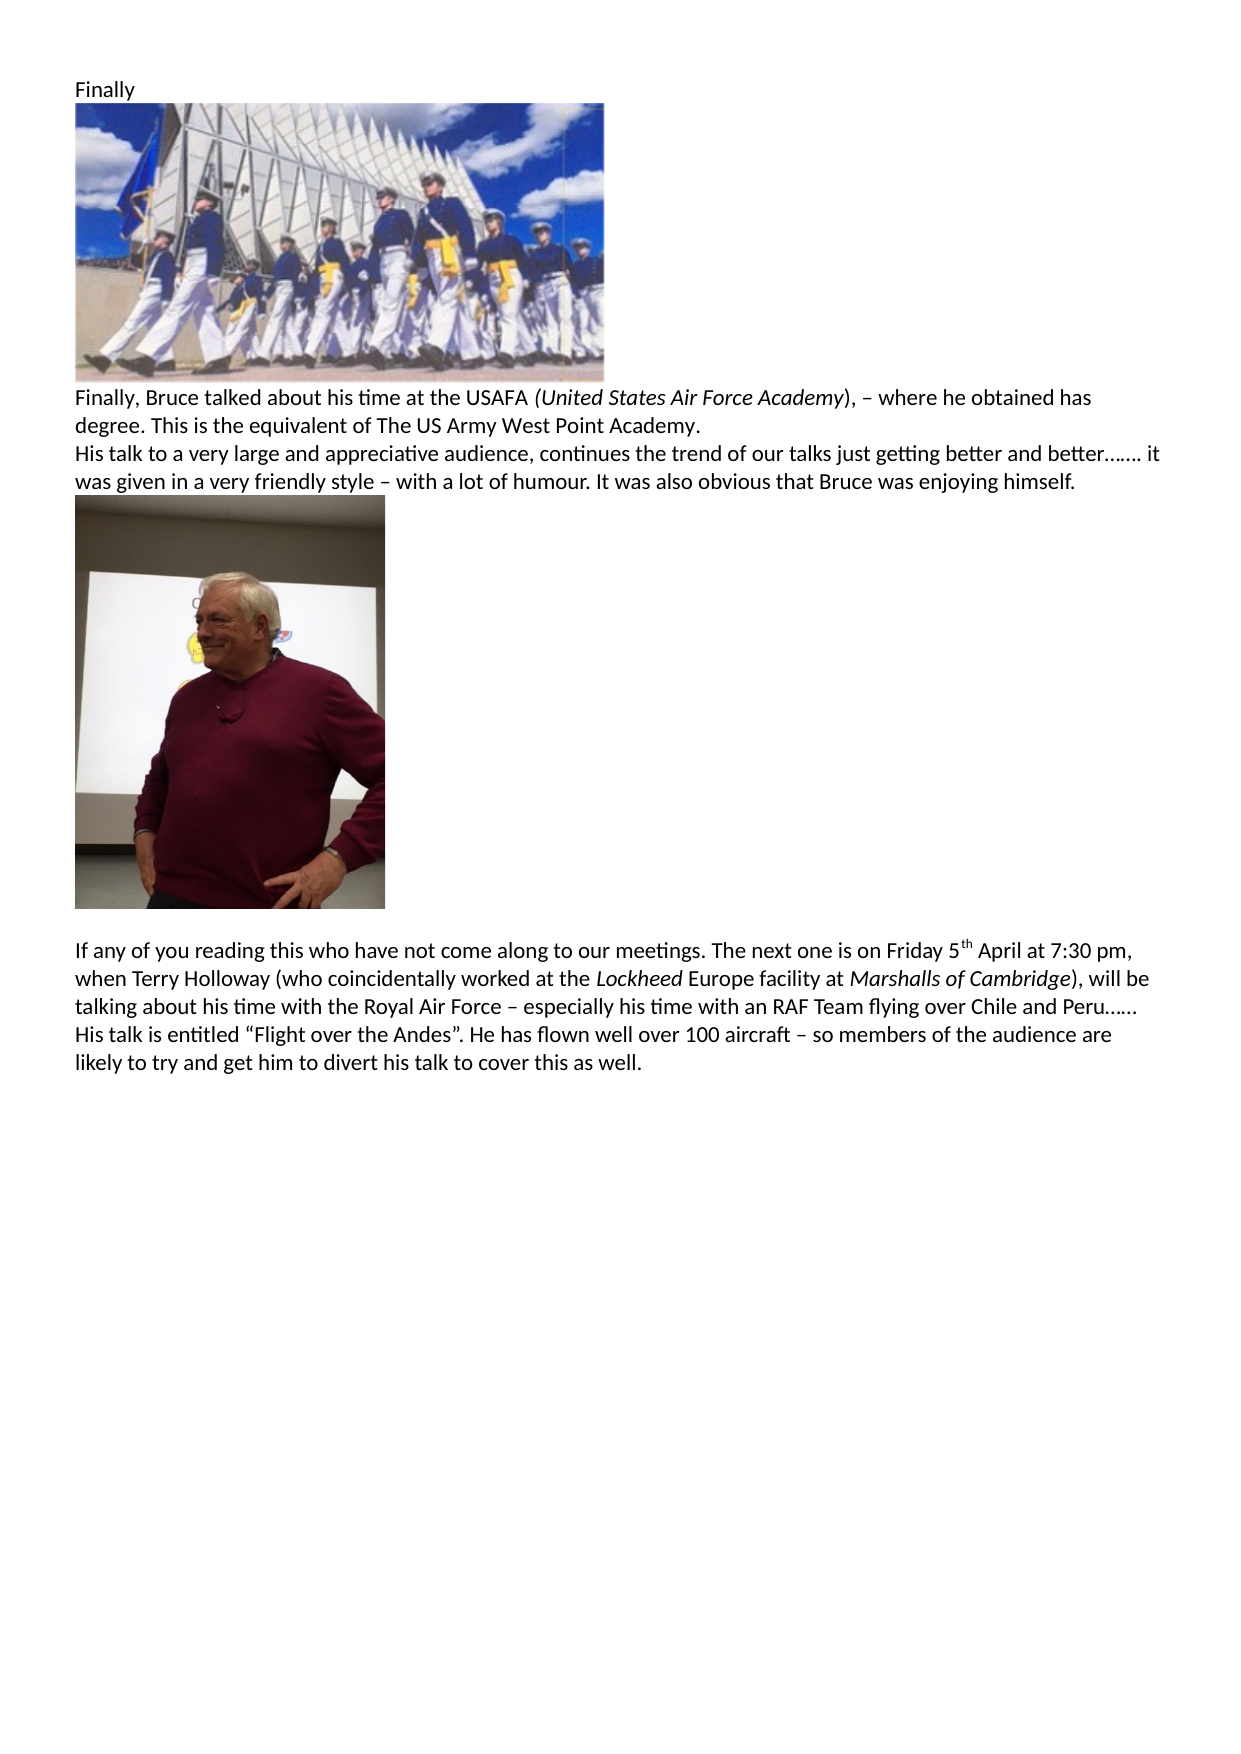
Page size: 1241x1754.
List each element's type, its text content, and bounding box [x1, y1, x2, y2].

picture [75, 495, 386, 909]
text If any of you reading this who have not come along to our meetings. The next one is on Friday 5th April at 7:30 pm, when Terry Holloway (who coincidentally worked at the Lockheed Europe facility at Marshalls of Cambridge), will be talking about his time with the Royal Air Force – especially his time with an RAF Team flying over Chile and Peru…… His talk is entitled “Flight over the Andes”. He has flown well over 100 aircraft – so members of the audience are likely to try and get him to divert his talk to cover this as well. [75, 936, 1165, 1076]
text Finally, Bruce talked about his time at the USAFA (United States Air Force Academy), – where he obtained has degree. This is the equivalent of The US Army West Point Academy. [75, 383, 1165, 439]
text His talk to a very large and appreciative audience, continues the trend of our talks just getting better and better……. it was given in a very friendly style – with a lot of humour. It was also obvious that Bruce was enjoying himself. [75, 439, 1165, 495]
text Finally [75, 75, 1165, 103]
